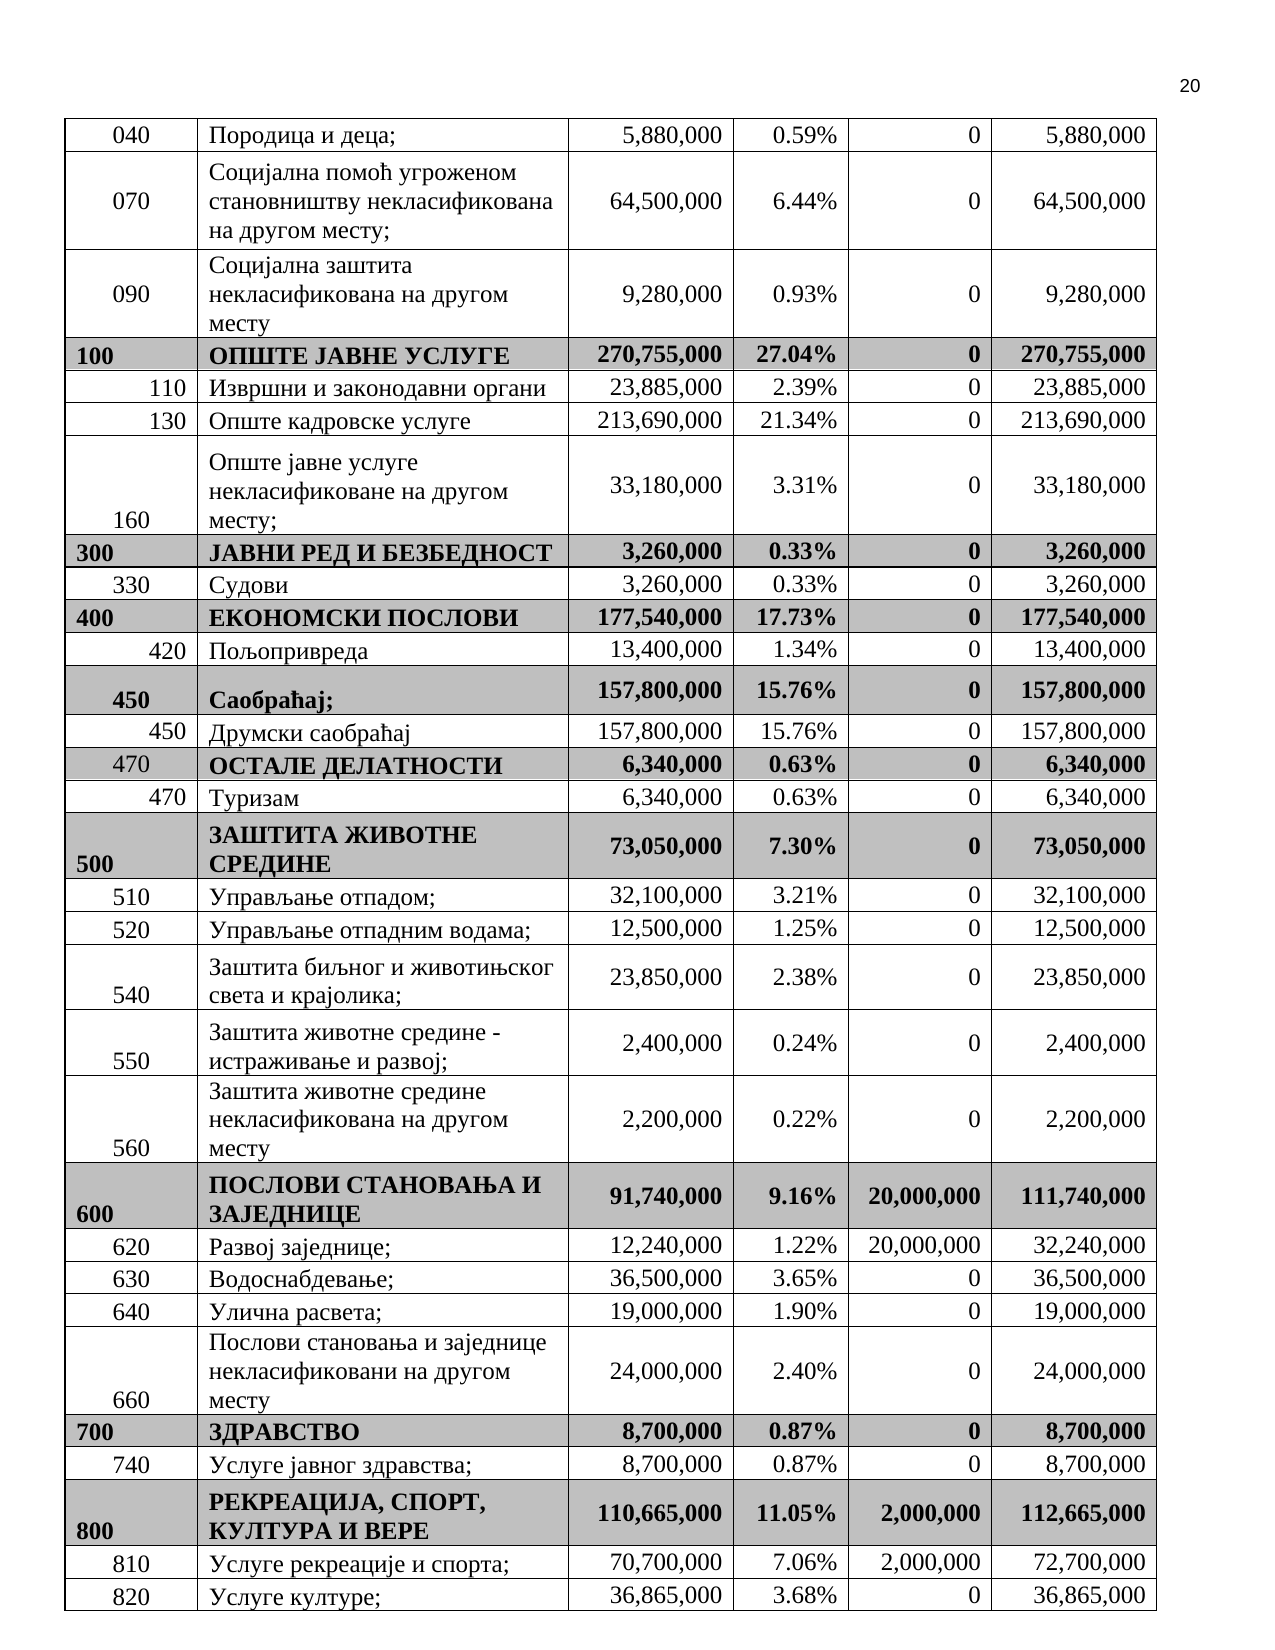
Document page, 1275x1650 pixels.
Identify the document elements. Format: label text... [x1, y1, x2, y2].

table_cell 130 [66, 403, 197, 435]
table_cell 7.30% [734, 813, 848, 878]
table_cell Управљање отпадом; [198, 879, 568, 911]
table_cell 0 [849, 748, 991, 779]
table_cell 0 [849, 1447, 991, 1479]
table_cell 32,240,000 [992, 1229, 1156, 1261]
table_cell Опште јавне услуге некласификоване на другом месту; [198, 436, 568, 533]
table_cell 0.87% [734, 1447, 848, 1479]
table_cell 300 [66, 535, 197, 566]
table_cell Заштита животне средине некласификована на другом месту [198, 1076, 568, 1162]
table_cell 0 [849, 338, 991, 369]
table_cell Пољопривреда [198, 633, 568, 665]
table_cell 36,500,000 [569, 1262, 733, 1293]
table_cell 0 [849, 535, 991, 566]
table_cell 6,340,000 [569, 781, 733, 812]
table_cell 0 [849, 781, 991, 812]
table_cell ЈАВНИ РЕД И БЕЗБЕДНОСТ [198, 535, 568, 566]
table_cell 0.87% [734, 1415, 848, 1446]
table_cell 12,240,000 [569, 1229, 733, 1261]
table_cell 213,690,000 [569, 403, 733, 435]
table_cell 660 [66, 1327, 197, 1413]
table_cell 1.25% [734, 912, 848, 943]
table_cell 0 [849, 1327, 991, 1413]
table_cell 820 [66, 1579, 197, 1610]
table_cell 21.34% [734, 403, 848, 435]
table_cell 0 [849, 568, 991, 599]
table_cell 36,865,000 [992, 1579, 1156, 1610]
table_cell 24,000,000 [569, 1327, 733, 1413]
table_cell 19,000,000 [569, 1294, 733, 1326]
table_cell 2,000,000 [849, 1480, 991, 1545]
table_cell 2.40% [734, 1327, 848, 1413]
table_cell Социјална помоћ угроженом становништву некласификована на другом месту; [198, 152, 568, 249]
table_cell 177,540,000 [569, 600, 733, 632]
table_cell Извршни и законодавни органи [198, 371, 568, 402]
table_cell 8,700,000 [569, 1447, 733, 1479]
table_cell 270,755,000 [992, 338, 1156, 369]
table_cell 64,500,000 [992, 152, 1156, 249]
table_cell 070 [66, 152, 197, 249]
table_cell 3.31% [734, 436, 848, 533]
table_cell 70,700,000 [569, 1546, 733, 1577]
table_cell 1.34% [734, 633, 848, 665]
table_cell 73,050,000 [569, 813, 733, 878]
table_cell Туризам [198, 781, 568, 812]
table_cell 0 [849, 813, 991, 878]
table_cell 740 [66, 1447, 197, 1479]
table_cell 0 [849, 945, 991, 1009]
table_cell 3.68% [734, 1579, 848, 1610]
table_cell 0 [849, 403, 991, 435]
table_cell 157,800,000 [569, 666, 733, 714]
table_cell 3,260,000 [992, 568, 1156, 599]
table_cell 560 [66, 1076, 197, 1162]
table_cell 0 [849, 666, 991, 714]
table_cell 110 [66, 371, 197, 402]
table_cell 6,340,000 [569, 748, 733, 779]
table_cell 12,500,000 [992, 912, 1156, 943]
table_cell 0.63% [734, 781, 848, 812]
table_cell 23,885,000 [569, 371, 733, 402]
table_cell 620 [66, 1229, 197, 1261]
table_cell 2,200,000 [569, 1076, 733, 1162]
table_cell 0 [849, 1076, 991, 1162]
table_cell 20,000,000 [849, 1229, 991, 1261]
table_cell Опште кадровске услуге [198, 403, 568, 435]
table_cell 450 [66, 715, 197, 747]
table_cell 8,700,000 [992, 1415, 1156, 1446]
table_cell 090 [66, 250, 197, 337]
table_cell 157,800,000 [992, 715, 1156, 747]
table_cell 13,400,000 [992, 633, 1156, 665]
table_cell 600 [66, 1163, 197, 1228]
table_cell 73,050,000 [992, 813, 1156, 878]
table_cell 630 [66, 1262, 197, 1293]
table_cell 19,000,000 [992, 1294, 1156, 1326]
table_cell 177,540,000 [992, 600, 1156, 632]
table_cell 213,690,000 [992, 403, 1156, 435]
table_cell 640 [66, 1294, 197, 1326]
table_cell 700 [66, 1415, 197, 1446]
table_cell 470 [66, 748, 197, 779]
table_cell 2,200,000 [992, 1076, 1156, 1162]
table_cell 0 [849, 119, 991, 151]
table_cell 0.93% [734, 250, 848, 337]
table_cell 100 [66, 338, 197, 369]
table_cell 33,180,000 [569, 436, 733, 533]
table_cell 13,400,000 [569, 633, 733, 665]
table_cell 0 [849, 1294, 991, 1326]
table_cell 9,280,000 [992, 250, 1156, 337]
table_cell 0.63% [734, 748, 848, 779]
table_cell 0 [849, 633, 991, 665]
table_cell 3,260,000 [569, 535, 733, 566]
table_cell 0 [849, 912, 991, 943]
table_cell 23,850,000 [569, 945, 733, 1009]
table_cell 32,100,000 [992, 879, 1156, 911]
table_cell 0.59% [734, 119, 848, 151]
table_cell 32,100,000 [569, 879, 733, 911]
table_cell 1.90% [734, 1294, 848, 1326]
table_cell 1.22% [734, 1229, 848, 1261]
table_cell 5,880,000 [569, 119, 733, 151]
table_cell Услуге јавног здравства; [198, 1447, 568, 1479]
table_cell 9,280,000 [569, 250, 733, 337]
table_cell 540 [66, 945, 197, 1009]
table_cell 72,700,000 [992, 1546, 1156, 1577]
table_cell 270,755,000 [569, 338, 733, 369]
table_cell 0 [849, 1579, 991, 1610]
table_cell 111,740,000 [992, 1163, 1156, 1228]
table_cell 470 [66, 781, 197, 812]
table_cell 2,400,000 [569, 1010, 733, 1075]
table_cell 112,665,000 [992, 1480, 1156, 1545]
table_cell 450 [66, 666, 197, 714]
table_cell РЕКРЕАЦИЈА, СПОРТ, КУЛТУРА И ВЕРЕ [198, 1480, 568, 1545]
table_cell 2.38% [734, 945, 848, 1009]
table_cell 330 [66, 568, 197, 599]
table_cell 510 [66, 879, 197, 911]
table_cell 420 [66, 633, 197, 665]
table_cell 0 [849, 1010, 991, 1075]
table_cell 0.33% [734, 568, 848, 599]
table_cell 17.73% [734, 600, 848, 632]
table_cell Улична расвета; [198, 1294, 568, 1326]
table_cell Саобраћај; [198, 666, 568, 714]
table_cell ЗАШТИТА ЖИВОТНЕ СРЕДИНЕ [198, 813, 568, 878]
table_cell 15.76% [734, 666, 848, 714]
table_cell 2,400,000 [992, 1010, 1156, 1075]
table_cell 3.65% [734, 1262, 848, 1293]
table_cell 0 [849, 371, 991, 402]
table_cell 3.21% [734, 879, 848, 911]
table_cell ПОСЛОВИ СТАНОВАЊА И ЗАЈЕДНИЦЕ [198, 1163, 568, 1228]
table_cell 2,000,000 [849, 1546, 991, 1577]
table_cell 6.44% [734, 152, 848, 249]
table_cell 110,665,000 [569, 1480, 733, 1545]
table_cell 12,500,000 [569, 912, 733, 943]
table_cell Заштита животне средине - истраживање и развој; [198, 1010, 568, 1075]
table_cell 500 [66, 813, 197, 878]
table_cell 0 [849, 436, 991, 533]
table_cell ЗДРАВСТВО [198, 1415, 568, 1446]
table_cell 23,885,000 [992, 371, 1156, 402]
table_cell 800 [66, 1480, 197, 1545]
table_cell Развој заједнице; [198, 1229, 568, 1261]
table_cell 20,000,000 [849, 1163, 991, 1228]
table_cell 550 [66, 1010, 197, 1075]
table_cell 91,740,000 [569, 1163, 733, 1228]
table_cell 6,340,000 [992, 748, 1156, 779]
table_cell 7.06% [734, 1546, 848, 1577]
table_cell 0 [849, 1262, 991, 1293]
table_cell 0 [849, 152, 991, 249]
table_cell 0 [849, 250, 991, 337]
table_cell Услуге рекреације и спорта; [198, 1546, 568, 1577]
table_cell 157,800,000 [992, 666, 1156, 714]
table_cell 0 [849, 715, 991, 747]
table_cell Водоснабдевање; [198, 1262, 568, 1293]
table_cell 8,700,000 [992, 1447, 1156, 1479]
table_cell ОСТАЛЕ ДЕЛАТНОСТИ [198, 748, 568, 779]
table_cell 11.05% [734, 1480, 848, 1545]
table_cell 157,800,000 [569, 715, 733, 747]
table_cell Послови становања и заједнице некласификовани на другом месту [198, 1327, 568, 1413]
table_cell 0.22% [734, 1076, 848, 1162]
table_cell 6,340,000 [992, 781, 1156, 812]
table_cell 64,500,000 [569, 152, 733, 249]
table_cell 2.39% [734, 371, 848, 402]
table_cell 0 [849, 1415, 991, 1446]
table_cell Породица и деца; [198, 119, 568, 151]
table_cell 3,260,000 [992, 535, 1156, 566]
table_cell 15.76% [734, 715, 848, 747]
table_cell 24,000,000 [992, 1327, 1156, 1413]
table_cell 0 [849, 879, 991, 911]
table_cell 36,865,000 [569, 1579, 733, 1610]
table_cell 3,260,000 [569, 568, 733, 599]
table_cell 0.24% [734, 1010, 848, 1075]
table_cell 23,850,000 [992, 945, 1156, 1009]
table_cell 0.33% [734, 535, 848, 566]
table_cell 400 [66, 600, 197, 632]
table_cell ЕКОНОМСКИ ПОСЛОВИ [198, 600, 568, 632]
table_cell 36,500,000 [992, 1262, 1156, 1293]
table_cell Заштита биљног и животињског света и крајолика; [198, 945, 568, 1009]
table_cell 33,180,000 [992, 436, 1156, 533]
table_cell 27.04% [734, 338, 848, 369]
table_cell Услуге културе; [198, 1579, 568, 1610]
table_cell Друмски саобраћај [198, 715, 568, 747]
table_cell 8,700,000 [569, 1415, 733, 1446]
table_cell 520 [66, 912, 197, 943]
table_cell Управљање отпадним водама; [198, 912, 568, 943]
table_cell Социјална заштита некласификована на другом месту [198, 250, 568, 337]
table_cell 810 [66, 1546, 197, 1577]
table_cell Судови [198, 568, 568, 599]
table_cell ОПШТЕ ЈАВНЕ УСЛУГЕ [198, 338, 568, 369]
table_cell 160 [66, 436, 197, 533]
table_cell 0 [849, 600, 991, 632]
table_cell 5,880,000 [992, 119, 1156, 151]
table_cell 9.16% [734, 1163, 848, 1228]
table_cell 040 [66, 119, 197, 151]
